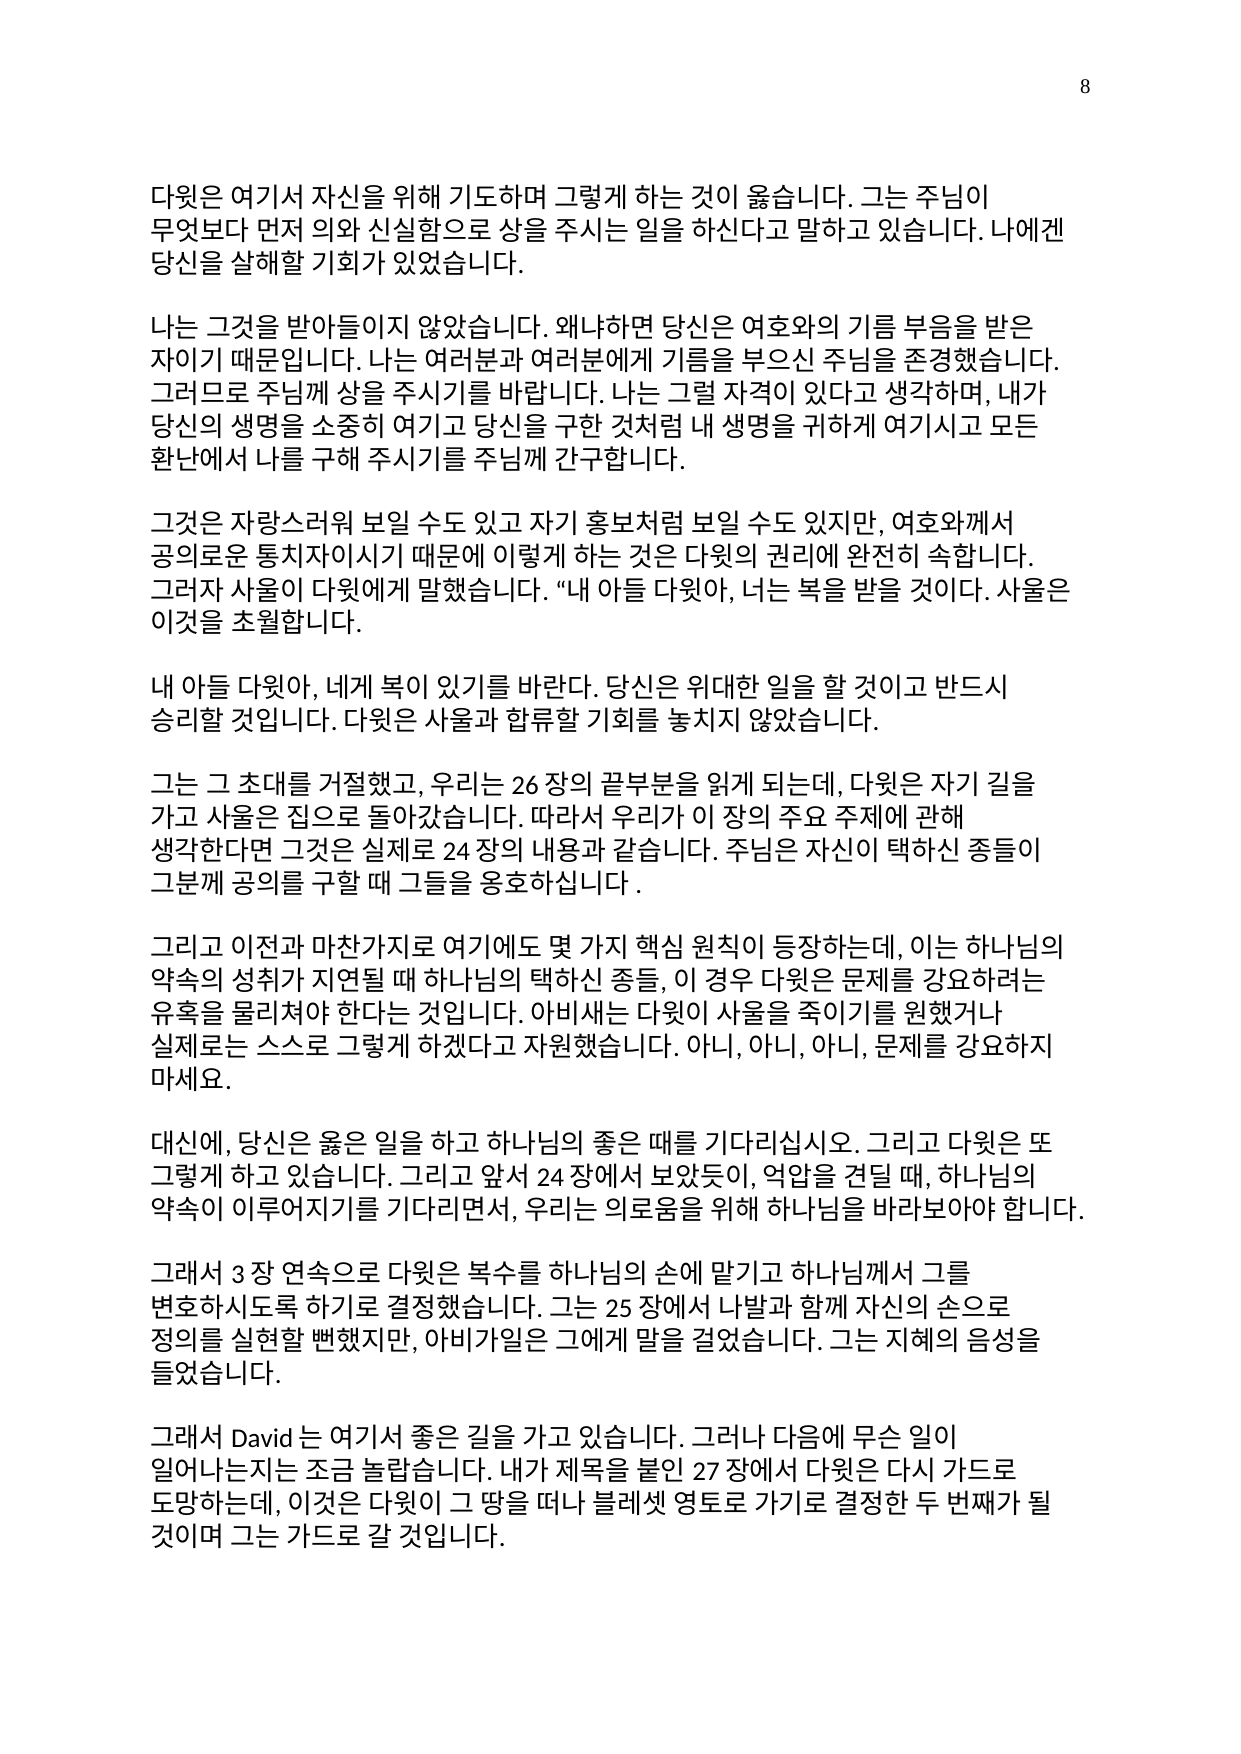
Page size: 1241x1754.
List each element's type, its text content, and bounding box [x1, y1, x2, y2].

text 그리고 이전과 마찬가지로 여기에도 몇 가지 핵심 원칙이 등장하는데, 이는 하나님의 약속의 성취가 지연될 때 하나님의 택하신 종들, 이 경우 다윗은 문제를 강요하려는 유혹을 물리쳐야 한다는 것입니다. 아비새는 다윗이 사울을 죽이기를 원했거나 실제로는 스스로 그렇게 하겠다고 자원했습니다. 아니, 아니, 아니, 문제를 강요하지 마세요. [150, 931, 1090, 1096]
text 그래서 David는 여기서 좋은 길을 가고 있습니다. 그러나 다음에 무슨 일이 일어나는지는 조금 놀랍습니다. 내가 제목을 붙인 27장에서 다윗은 다시 가드로 도망하는데, 이것은 다윗이 그 땅을 떠나 블레셋 영토로 가기로 결정한 두 번째가 될 것이며 그는 가드로 갈 것입니다. [150, 1421, 1090, 1553]
text 나는 그것을 받아들이지 않았습니다. 왜냐하면 당신은 여호와의 기름 부음을 받은 자이기 때문입니다. 나는 여러분과 여러분에게 기름을 부으신 주님을 존경했습니다. 그러므로 주님께 상을 주시기를 바랍니다. 나는 그럴 자격이 있다고 생각하며, 내가 당신의 생명을 소중히 여기고 당신을 구한 것처럼 내 생명을 귀하게 여기시고 모든 환난에서 나를 구해 주시기를 주님께 간구합니다. [150, 311, 1090, 476]
text 그것은 자랑스러워 보일 수도 있고 자기 홍보처럼 보일 수도 있지만, 여호와께서 공의로운 통치자이시기 때문에 이렇게 하는 것은 다윗의 권리에 완전히 속합니다. 그러자 사울이 다윗에게 말했습니다. “내 아들 다윗아, 너는 복을 받을 것이다. 사울은 이것을 초월합니다. [150, 508, 1090, 640]
text 그는 그 초대를 거절했고, 우리는 26장의 끝부분을 읽게 되는데, 다윗은 자기 길을 가고 사울은 집으로 돌아갔습니다. 따라서 우리가 이 장의 주요 주제에 관해 생각한다면 그것은 실제로 24장의 내용과 같습니다. 주님은 자신이 택하신 종들이 그분께 공의를 구할 때 그들을 옹호하십니다 . [150, 768, 1090, 900]
text 대신에, 당신은 옳은 일을 하고 하나님의 좋은 때를 기다리십시오. 그리고 다윗은 또 그렇게 하고 있습니다. 그리고 앞서 24장에서 보았듯이, 억압을 견딜 때, 하나님의 약속이 이루어지기를 기다리면서, 우리는 의로움을 위해 하나님을 바라보아야 합니다. [150, 1127, 1090, 1227]
text 다윗은 여기서 자신을 위해 기도하며 그렇게 하는 것이 옳습니다. 그는 주님이 무엇보다 먼저 의와 신실함으로 상을 주시는 일을 하신다고 말하고 있습니다. 나에겐 당신을 살해할 기회가 있었습니다. [150, 181, 1090, 280]
text 내 아들 다윗아, 네게 복이 있기를 바란다. 당신은 위대한 일을 할 것이고 반드시 승리할 것입니다. 다윗은 사울과 합류할 기회를 놓치지 않았습니다. [150, 671, 1090, 737]
text 그래서 3장 연속으로 다윗은 복수를 하나님의 손에 맡기고 하나님께서 그를 변호하시도록 하기로 결정했습니다. 그는 25장에서 나발과 함께 자신의 손으로 정의를 실현할 뻔했지만, 아비가일은 그에게 말을 걸었습니다. 그는 지혜의 음성을 들었습니다. [150, 1258, 1090, 1390]
